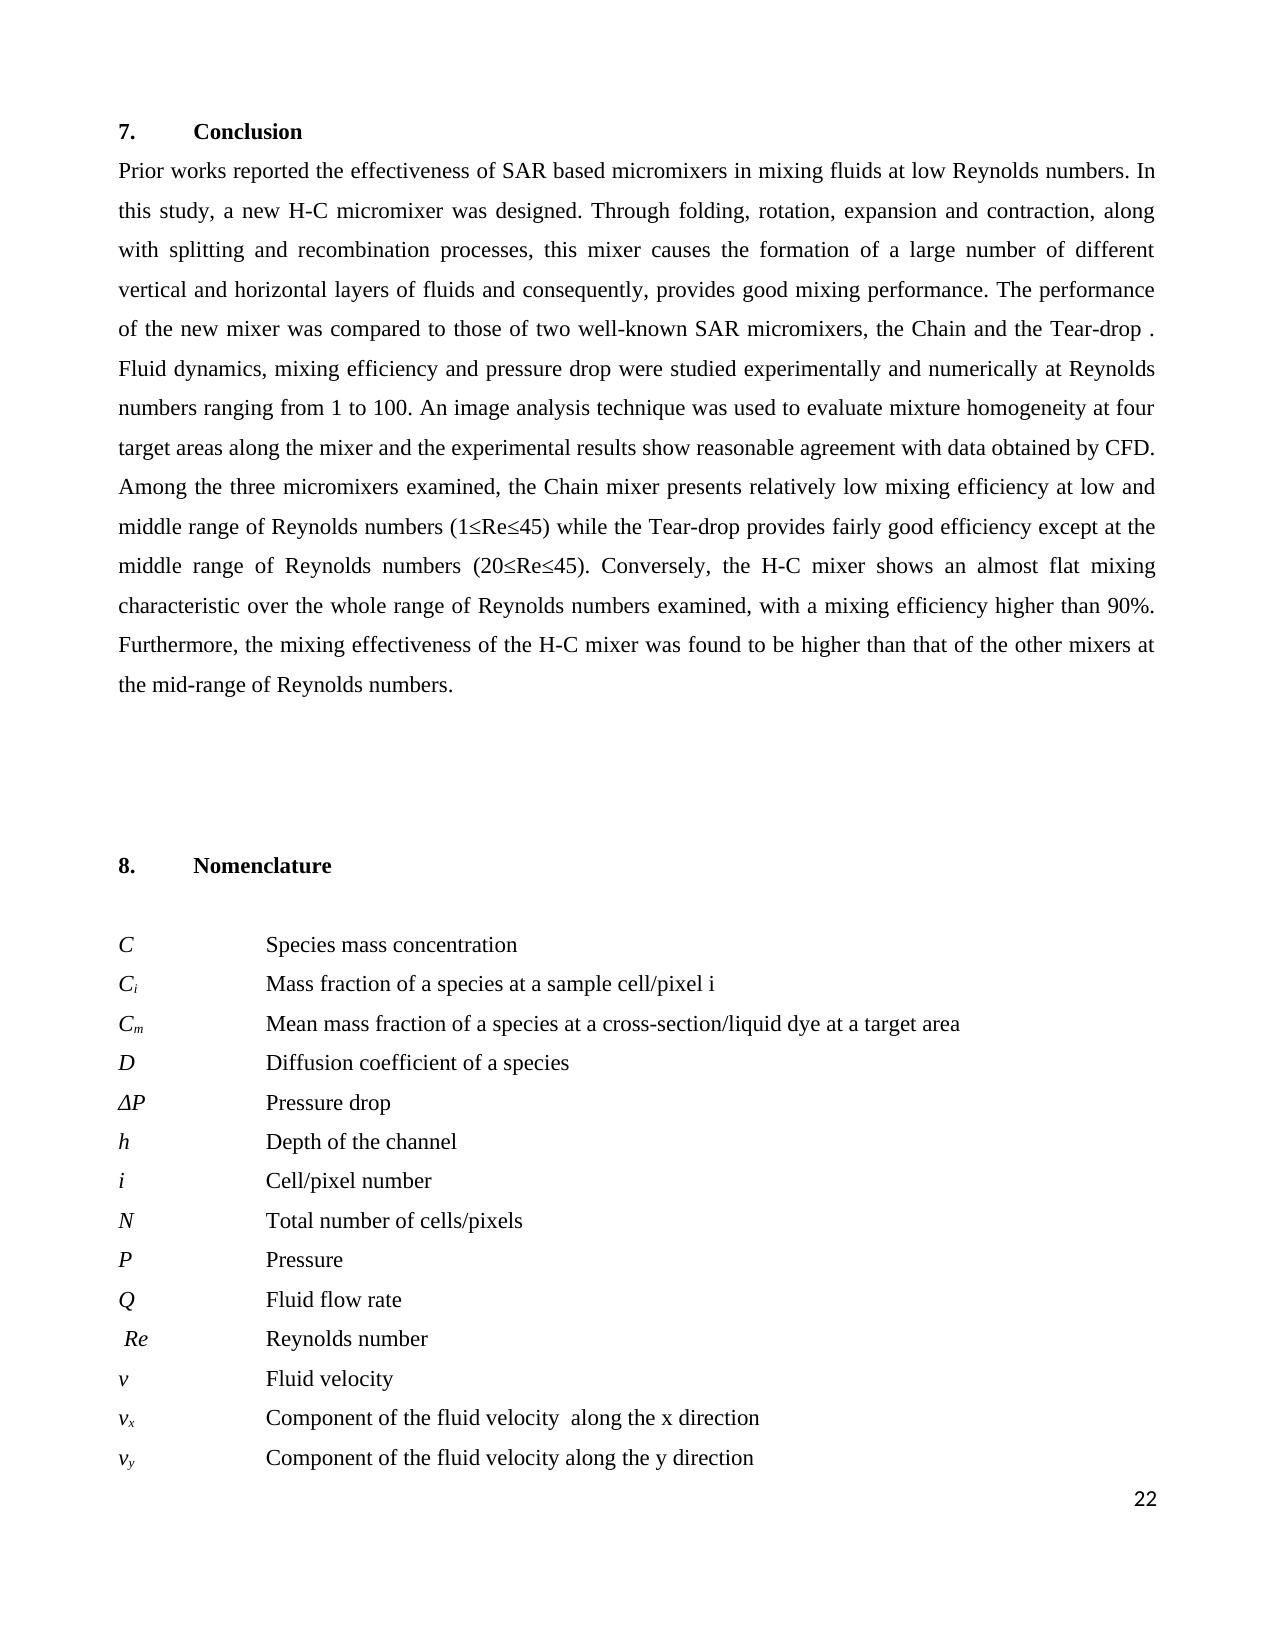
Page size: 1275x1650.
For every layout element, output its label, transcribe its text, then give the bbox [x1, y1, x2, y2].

text P Pressure [118, 1247, 1157, 1273]
text Prior works reported the effectiveness of SAR based micromixers in mixing fluids at low Reynolds numbers. In this study, a new H-C micromixer was designed. Through folding, rotation, expansion and contraction, along with splitting and recombination processes, this mixer causes the formation of a large number of different vertical and horizontal layers of fluids and consequently, provides good mixing performance. The performance of the new mixer was compared to those of two well-known SAR micromixers, the Chain and the Tear-drop . Fluid dynamics, mixing efficiency and pressure drop were studied experimentally and numerically at Reynolds numbers ranging from 1 to 100. An image analysis technique was used to evaluate mixture homogeneity at four target areas along the mixer and the experimental results show reasonable agreement with data obtained by CFD. Among the three micromixers examined, the Chain mixer presents relatively low mixing efficiency at low and middle range of Reynolds numbers (1≤Re≤45) while the Tear-drop provides fairly good efficiency except at the middle range of Reynolds numbers (20≤Re≤45). Conversely, the H-C mixer shows an almost flat mixing characteristic over the whole range of Reynolds numbers examined, with a mixing efficiency higher than 90%. Furthermore, the mixing effectiveness of the H-C mixer was found to be higher than that of the other mixers at the mid-range of Reynolds numbers. [118, 158, 1157, 697]
text Re Reynolds number [118, 1326, 1157, 1352]
list Nomenclature [118, 852, 1157, 878]
text ΔP Pressure drop [118, 1089, 1157, 1115]
list Conclusion [118, 118, 1157, 144]
text h Depth of the channel [118, 1128, 1157, 1154]
text v Fluid velocity [118, 1365, 1157, 1391]
text N Total number of cells/pixels [118, 1207, 1157, 1233]
text Cm Mean mass fraction of a species at a cross-section/liquid dye at a target area [118, 1010, 1157, 1036]
text C Species mass concentration [118, 931, 1157, 957]
text D Diffusion coefficient of a species [118, 1049, 1157, 1076]
text i Cell/pixel number [118, 1168, 1157, 1194]
text Ci Mass fraction of a species at a sample cell/pixel i [118, 970, 1157, 997]
text vy Component of the fluid velocity along the y direction [118, 1444, 1157, 1470]
text Q Fluid flow rate [118, 1286, 1157, 1312]
text vx Component of the fluid velocity along the x direction [118, 1404, 1157, 1431]
